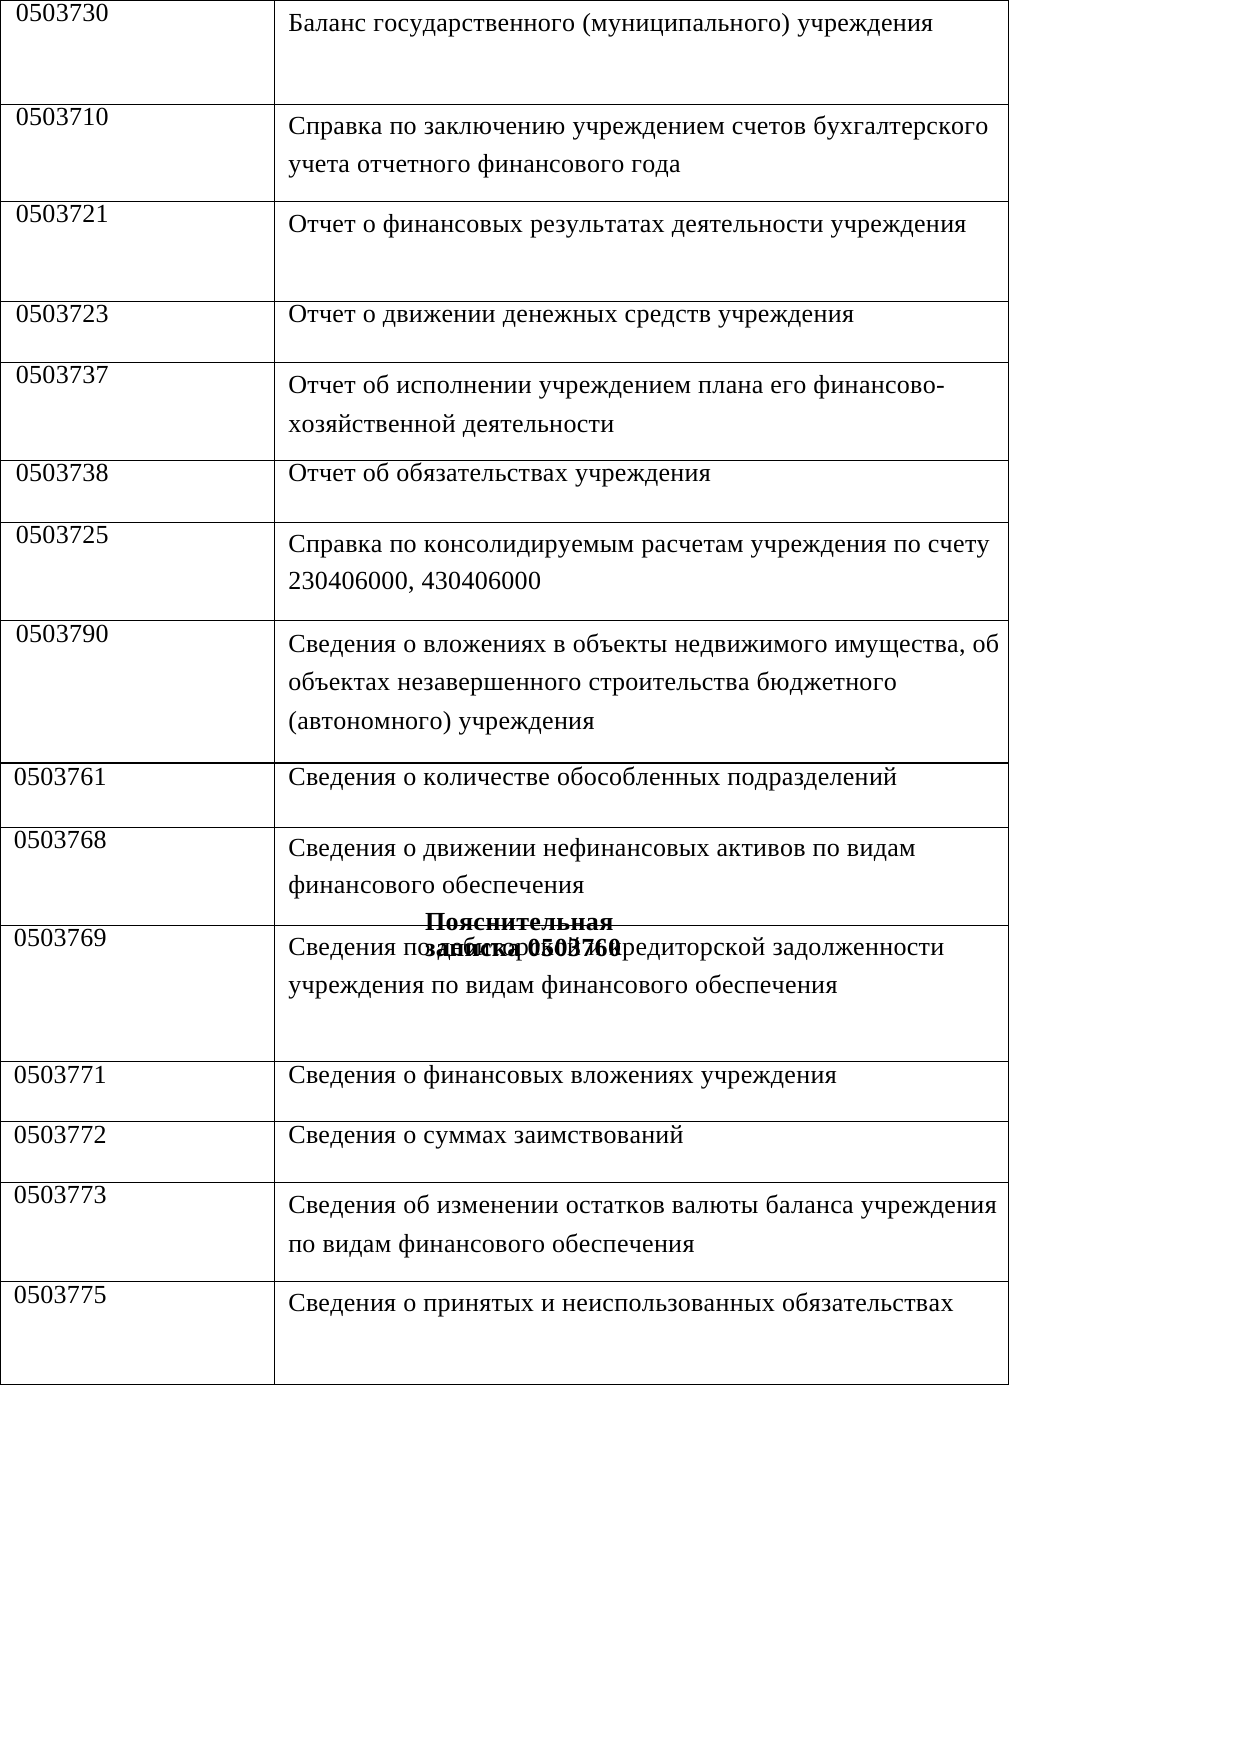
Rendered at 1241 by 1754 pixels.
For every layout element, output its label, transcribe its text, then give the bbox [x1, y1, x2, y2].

table_cell Сведения о вложениях в объекты недвижимого имущества, об объектах незавершенного строительства бюджетного (автономного) учреждения [275, 621, 1008, 762]
table_cell 0503771 [1, 1062, 274, 1121]
table_cell Отчет об исполнении учреждением плана его финансово-хозяйственной деятельности [275, 363, 1008, 459]
table_header 0503761 [1, 764, 274, 827]
table_cell Сведения по дебиторской и кредиторской задолженности учреждения по видам финансового обеспечения [275, 926, 1008, 1061]
table_cell Отчет об обязательствах учреждения [275, 461, 1008, 522]
table_cell 0503773 [1, 1183, 274, 1281]
table_header 0503730 [1, 1, 274, 103]
table_cell Сведения о финансовых вложениях учреждения [275, 1062, 1008, 1121]
table_cell Сведения о суммах заимствований [275, 1122, 1008, 1182]
table_header Сведения о количестве обособленных подразделений [275, 764, 1008, 827]
table_cell Сведения об изменении остатков валюты баланса учреждения по видам финансового обеспечения [275, 1183, 1008, 1281]
table_cell 0503723 [1, 302, 274, 362]
table_cell 0503769 [1, 926, 274, 1061]
table_cell Справка по заключению учреждением счетов бухгалтерского учета отчетного финансового года [275, 105, 1008, 201]
table_cell 0503768 [1, 828, 274, 925]
table_cell Справка по консолидируемым расчетам учреждения по счету 230406000, 430406000 [275, 523, 1008, 620]
table_cell Сведения о принятых и неиспользованных обязательствах [275, 1282, 1008, 1384]
table_cell 0503737 [1, 363, 274, 459]
table_cell 0503710 [1, 105, 274, 201]
table_cell Отчет о финансовых результатах деятельности учреждения [275, 202, 1008, 301]
text Пояснительная записка 0503760 [425, 909, 684, 962]
table_cell 0503772 [1, 1122, 274, 1182]
table_header Баланс государственного (муниципального) учреждения [275, 1, 1008, 103]
table_cell Сведения о движении нефинансовых активов по видам финансового обеспечения [275, 828, 1008, 925]
table_cell 0503721 [1, 202, 274, 301]
table_cell 0503738 [1, 461, 274, 522]
table_cell 0503775 [1, 1282, 274, 1384]
table_cell 0503725 [1, 523, 274, 620]
table_cell 0503790 [1, 621, 274, 762]
table_cell Отчет о движении денежных средств учреждения [275, 302, 1008, 362]
